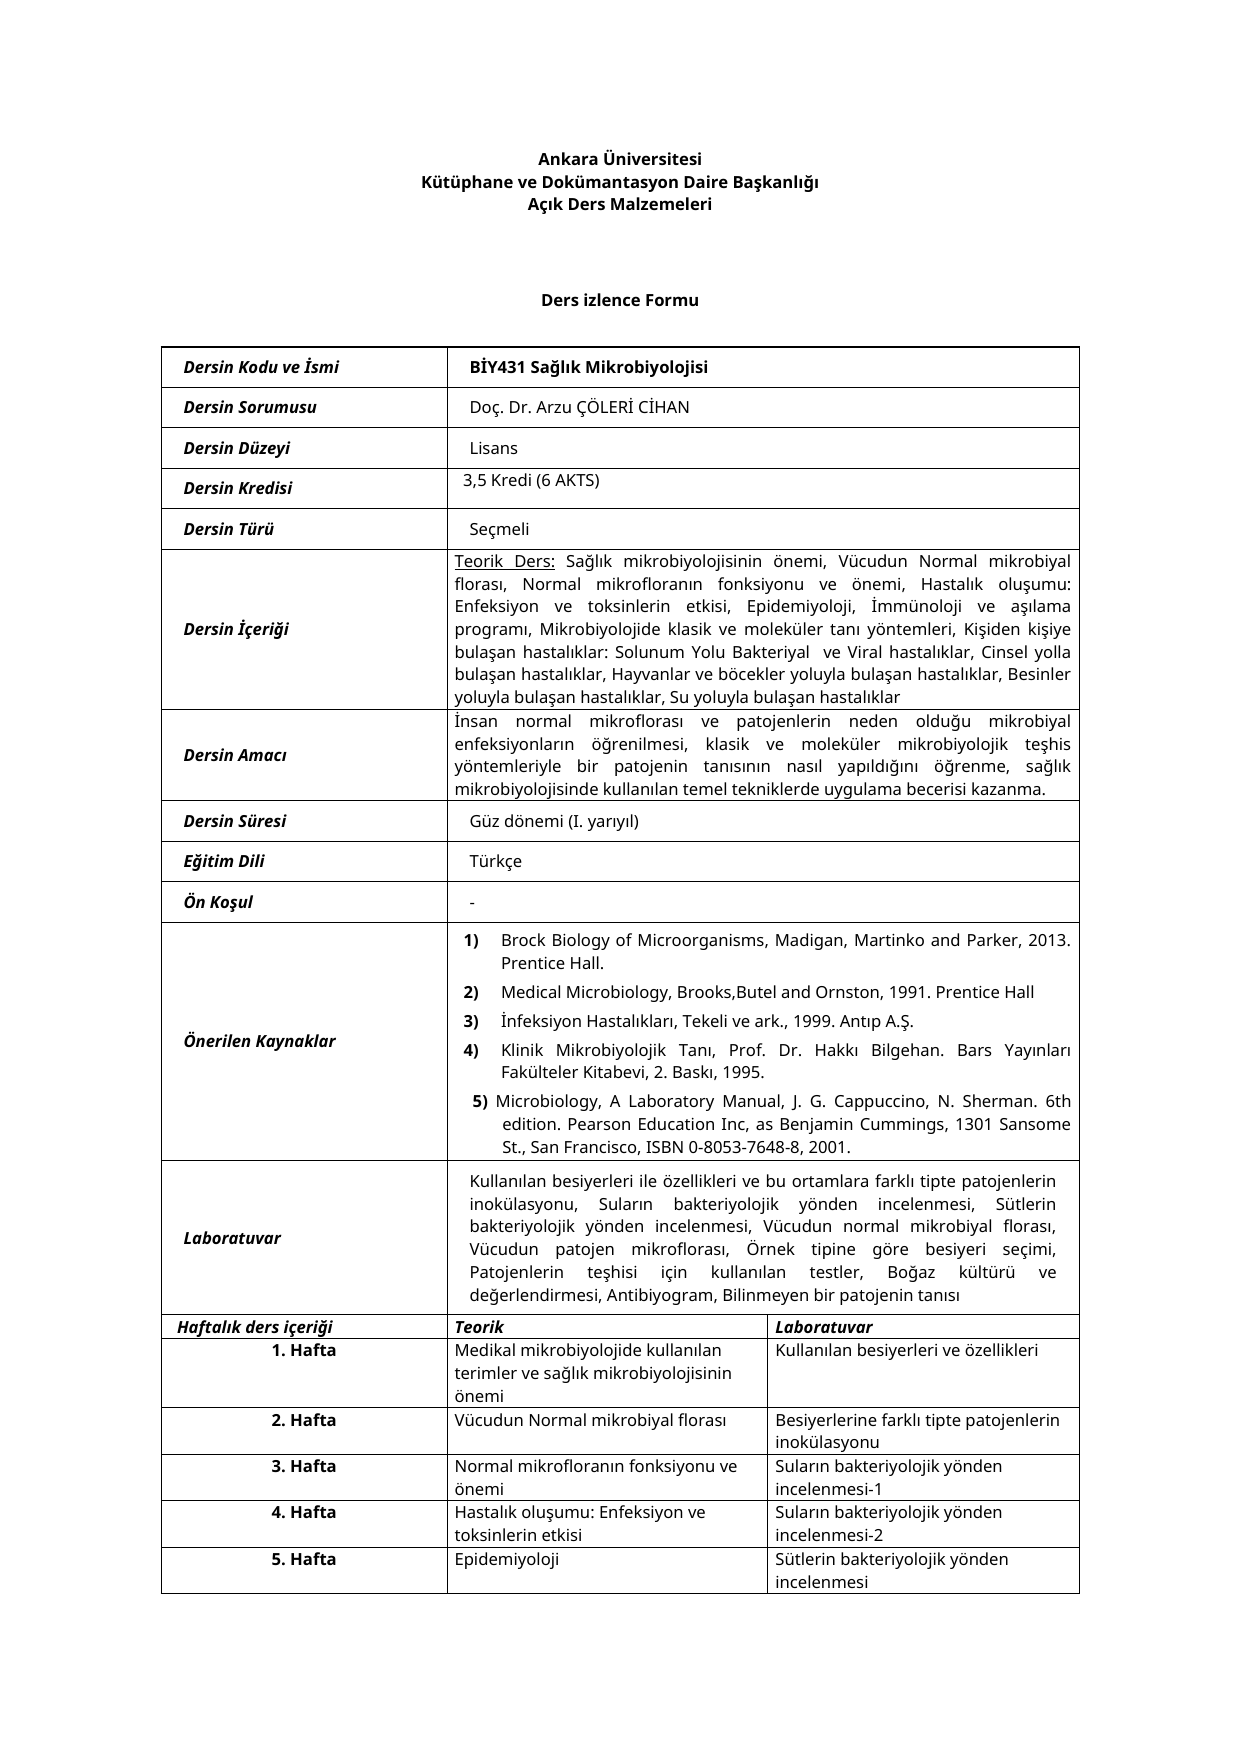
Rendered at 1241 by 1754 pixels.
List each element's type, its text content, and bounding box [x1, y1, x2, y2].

table_cell Medikal mikrobiyolojide kullanılan terimler ve sağlık mikrobiyolojisinin önemi [448, 1339, 767, 1407]
text Açık Ders Malzemeleri [148, 193, 1093, 216]
table_cell Lisans [448, 428, 1079, 468]
table_cell 1. Hafta [162, 1339, 447, 1407]
table_cell Teorik [448, 1315, 767, 1338]
table_cell 4. Hafta [162, 1501, 447, 1547]
table_cell 2. Hafta [162, 1408, 447, 1454]
table_cell Epidemiyoloji [448, 1548, 767, 1593]
text Ders izlence Formu [148, 288, 1093, 311]
table_header BİY431 Sağlık Mikrobiyolojisi [448, 348, 1079, 387]
table_cell Önerilen Kaynaklar [162, 923, 447, 1160]
table_cell Vücudun Normal mikrobiyal florası [448, 1408, 767, 1454]
table_cell Türkçe [448, 842, 1079, 881]
table_cell Dersin İçeriği [162, 550, 447, 708]
table_cell Suların bakteriyolojik yönden incelenmesi-2 [768, 1501, 1079, 1547]
table_cell Normal mikrofloranın fonksiyonu ve önemi [448, 1455, 767, 1500]
table_cell Doç. Dr. Arzu ÇÖLERİ CİHAN [448, 388, 1079, 427]
table_cell İnsan normal mikroflorası ve patojenlerin neden olduğu mikrobiyal enfeksiyonların öğrenilmesi, klasik ve moleküler mikrobiyolojik teşhis yöntemleriyle bir patojenin tanısının nasıl yapıldığını öğrenme, sağlık mikrobiyolojisinde kullanılan temel tekniklerde uygulama becerisi kazanma. [448, 710, 1079, 800]
table_cell 5. Hafta [162, 1548, 447, 1593]
table_cell 3,5 Kredi (6 AKTS) [448, 469, 1079, 508]
table_cell Dersin Türü [162, 509, 447, 548]
table_cell Haftalık ders içeriği [162, 1315, 447, 1338]
table_cell Kullanılan besiyerleri ve özellikleri [768, 1339, 1079, 1407]
table_cell Kullanılan besiyerleri ile özellikleri ve bu ortamlara farklı tipte patojenlerin inokülasyonu, Suların bakteriyolojik yönden incelenmesi, Sütlerin bakteriyolojik yönden incelenmesi, Vücudun normal mikrobiyal florası, Vücudun patojen mikroflorası, Örnek tipine göre besiyeri seçimi, Patojenlerin teşhisi için kullanılan testler, Boğaz kültürü ve değerlendirmesi, Antibiyogram, Bilinmeyen bir patojenin tanısı [448, 1161, 1079, 1314]
table_cell Besiyerlerine farklı tipte patojenlerin inokülasyonu [768, 1408, 1079, 1454]
table_cell Brock Biology of Microorganisms, Madigan, Martinko and Parker, 2013. Prentice Hall. Medical Microbiology, Brooks,Butel and Ornston, 1991. Prentice Hall İnfeksiyon Hastalıkları, Tekeli ve ark., 1999. Antıp A.Ş. Klinik Mikrobiyolojik Tanı, Prof. Dr. Hakkı Bilgehan. Bars Yayınları Fakülteler Kitabevi, 2. Baskı, 1995. 5) Microbiology, A Laboratory Manual, J. G. Cappuccino, N. Sherman. 6th edition. Pearson Education Inc, as Benjamin Cummings, 1301 Sansome St., San Francisco, ISBN 0-8053-7648-8, 2001. [448, 923, 1079, 1160]
table_cell Dersin Sorumusu [162, 388, 447, 427]
table_cell Suların bakteriyolojik yönden incelenmesi-1 [768, 1455, 1079, 1500]
table_cell Sütlerin bakteriyolojik yönden incelenmesi [768, 1548, 1079, 1593]
table_cell Güz dönemi (I. yarıyıl) [448, 801, 1079, 841]
table_cell Dersin Kredisi [162, 469, 447, 508]
table_cell - [448, 882, 1079, 922]
table_cell Hastalık oluşumu: Enfeksiyon ve toksinlerin etkisi [448, 1501, 767, 1547]
table_cell Laboratuvar [768, 1315, 1079, 1338]
table_cell Dersin Süresi [162, 801, 447, 841]
table_cell 3. Hafta [162, 1455, 447, 1500]
table_cell Laboratuvar [162, 1161, 447, 1314]
table_header Dersin Kodu ve İsmi [162, 348, 447, 387]
table_cell Dersin Amacı [162, 710, 447, 800]
table_cell Seçmeli [448, 509, 1079, 548]
text Ankara Üniversitesi Kütüphane ve Dokümantasyon Daire Başkanlığı [148, 148, 1093, 193]
table_cell Eğitim Dili [162, 842, 447, 881]
table_cell Teorik Ders: Sağlık mikrobiyolojisinin önemi, Vücudun Normal mikrobiyal florası, Normal mikrofloranın fonksiyonu ve önemi, Hastalık oluşumu: Enfeksiyon ve toksinlerin etkisi, Epidemiyoloji, İmmünoloji ve aşılama programı, Mikrobiyolojide klasik ve moleküler tanı yöntemleri, Kişiden kişiye bulaşan hastalıklar: Solunum Yolu Bakteriyal ve Viral hastalıklar, Cinsel yolla bulaşan hastalıklar, Hayvanlar ve böcekler yoluyla bulaşan hastalıklar, Besinler yoluyla bulaşan hastalıklar, Su yoluyla bulaşan hastalıklar [448, 550, 1079, 708]
table_cell Ön Koşul [162, 882, 447, 922]
table_cell Dersin Düzeyi [162, 428, 447, 468]
